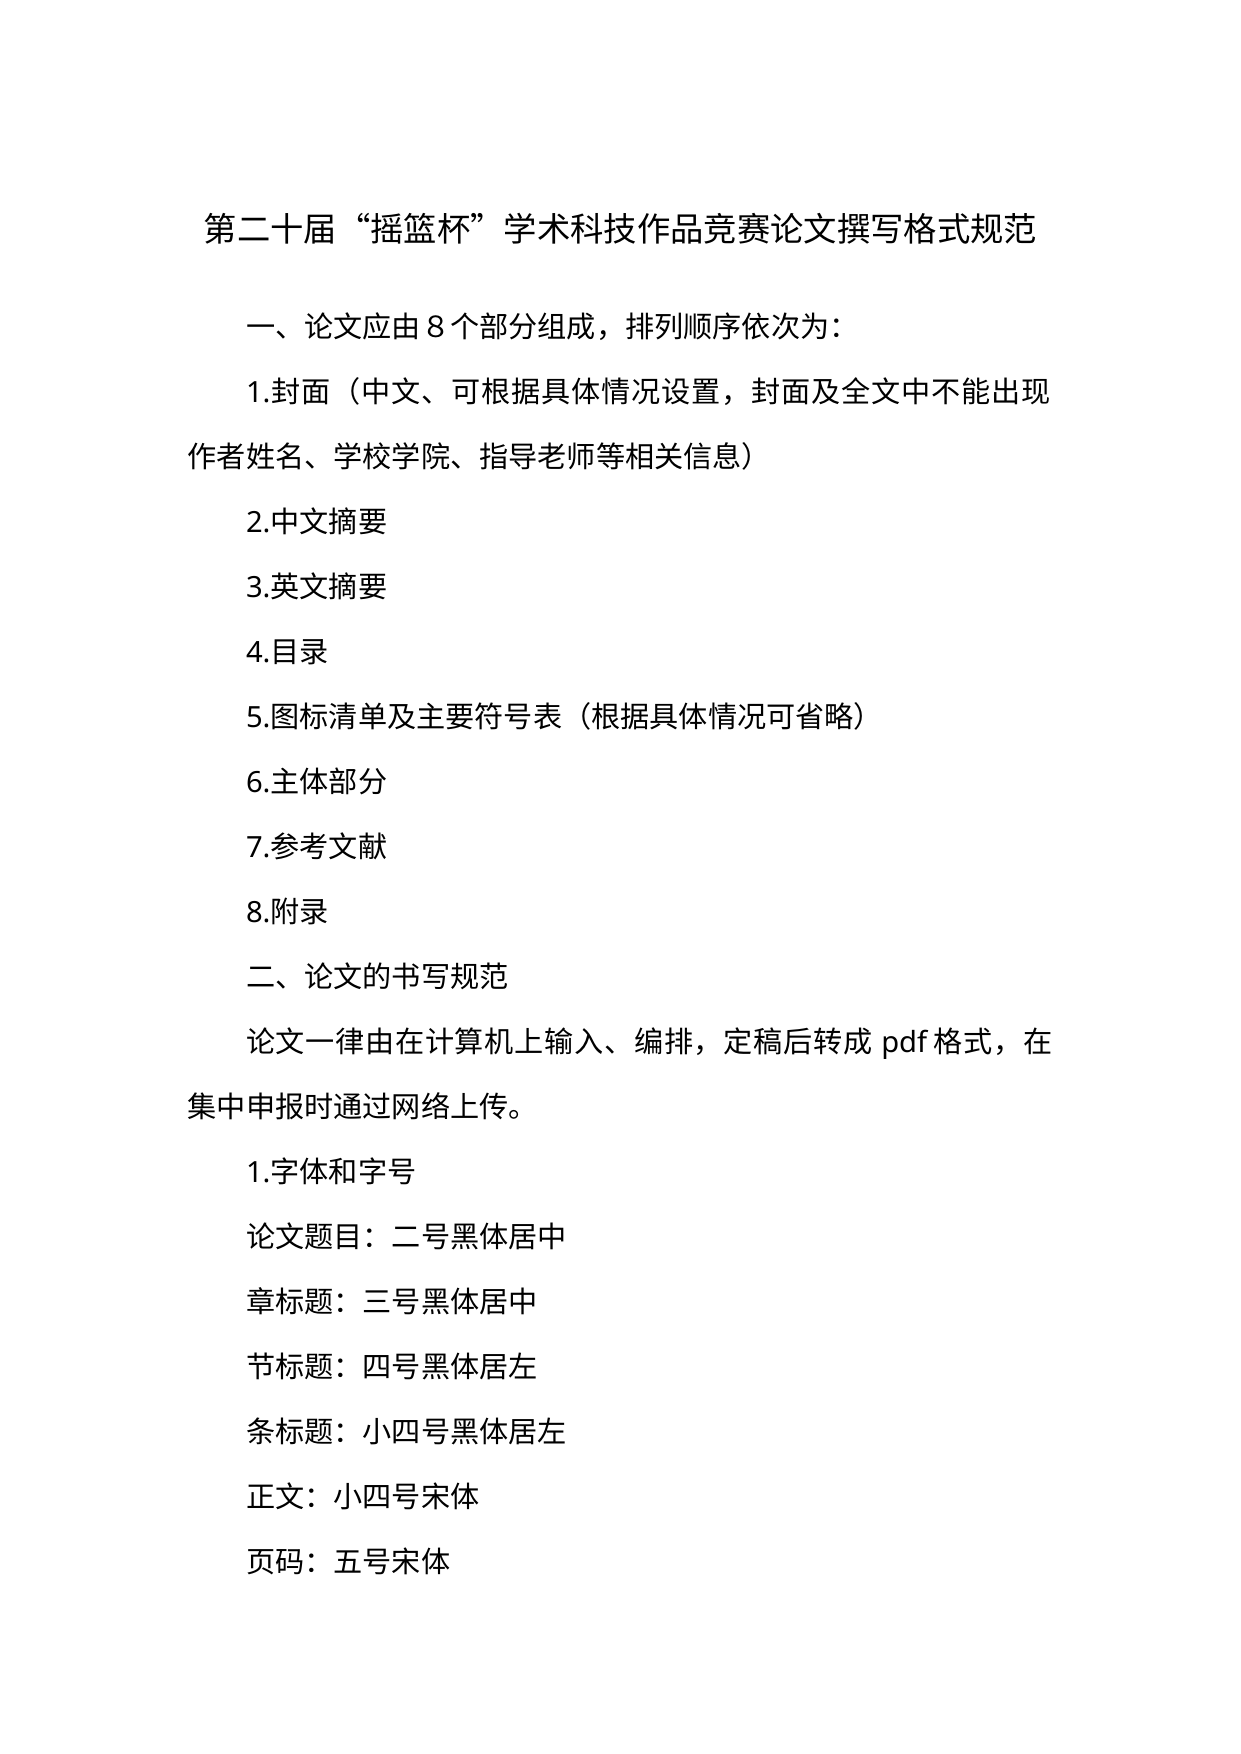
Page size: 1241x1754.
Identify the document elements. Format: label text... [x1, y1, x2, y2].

text 5.图标清单及主要符号表（根据具体情况可省略） [187, 682, 1053, 747]
text 页码：五号宋体 [187, 1527, 1053, 1592]
text 1.封面（中文、可根据具体情况设置，封面及全文中不能出现作者姓名、学校学院、指导老师等相关信息） [187, 357, 1053, 487]
text 章标题：三号黑体居中 [187, 1267, 1053, 1332]
text 4.目录 [187, 617, 1053, 682]
text 二、论文的书写规范 [187, 942, 1053, 1007]
text 论文一律由在计算机上输入、编排，定稿后转成pdf格式，在集中申报时通过网络上传。 [187, 1007, 1053, 1137]
text 3.英文摘要 [187, 552, 1053, 617]
text 6.主体部分 [187, 747, 1053, 812]
text 条标题：小四号黑体居左 [187, 1397, 1053, 1462]
text 2.中文摘要 [187, 487, 1053, 552]
text 1.字体和字号 [187, 1137, 1053, 1202]
text 一、论文应由８个部分组成，排列顺序依次为： [187, 292, 1053, 357]
text 正文：小四号宋体 [187, 1462, 1053, 1527]
text 7.参考文献 [187, 812, 1053, 877]
text 第二十届“摇篮杯”学术科技作品竞赛论文撰写格式规范 [187, 194, 1053, 259]
text 节标题：四号黑体居左 [187, 1332, 1053, 1397]
text 8.附录 [187, 877, 1053, 942]
text 论文题目：二号黑体居中 [187, 1202, 1053, 1267]
